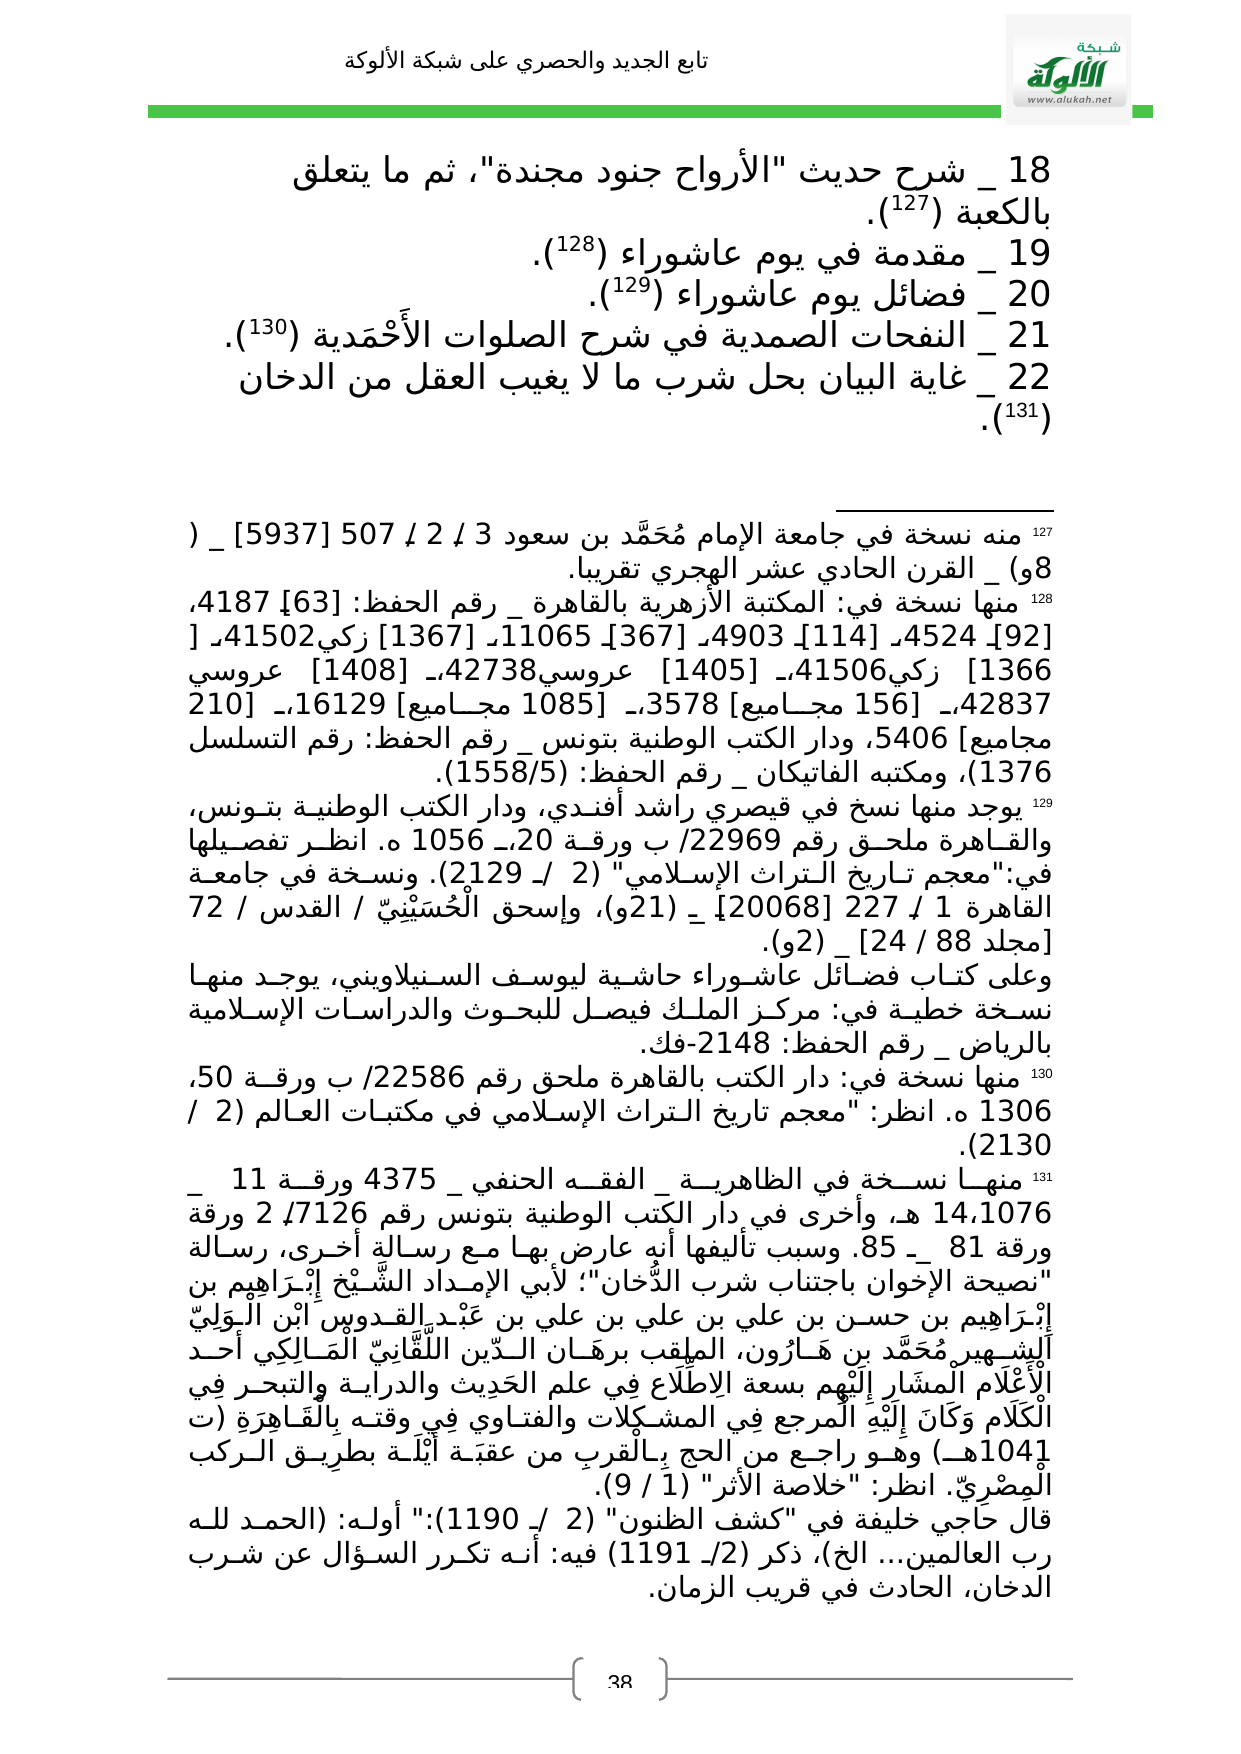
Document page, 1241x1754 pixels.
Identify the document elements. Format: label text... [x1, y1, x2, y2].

text 18 _ شرح حديث "الأرواح جنود مجندة"، ثم ما يتعلق بالكعبة (). [187, 150, 1053, 232]
text 20 _ فضائل يوم عاشوراء (). [187, 274, 1053, 315]
text 19 _ مقدمة في يوم عاشوراء (). [187, 232, 1053, 274]
text 21 _ النفحات الصمدية في شرح الصلوات الأَحْمَدية (). [187, 315, 1053, 356]
text 22 _ غاية البيان بحل شرب ما لا يغيب العقل من الدخان (). [187, 356, 1053, 439]
